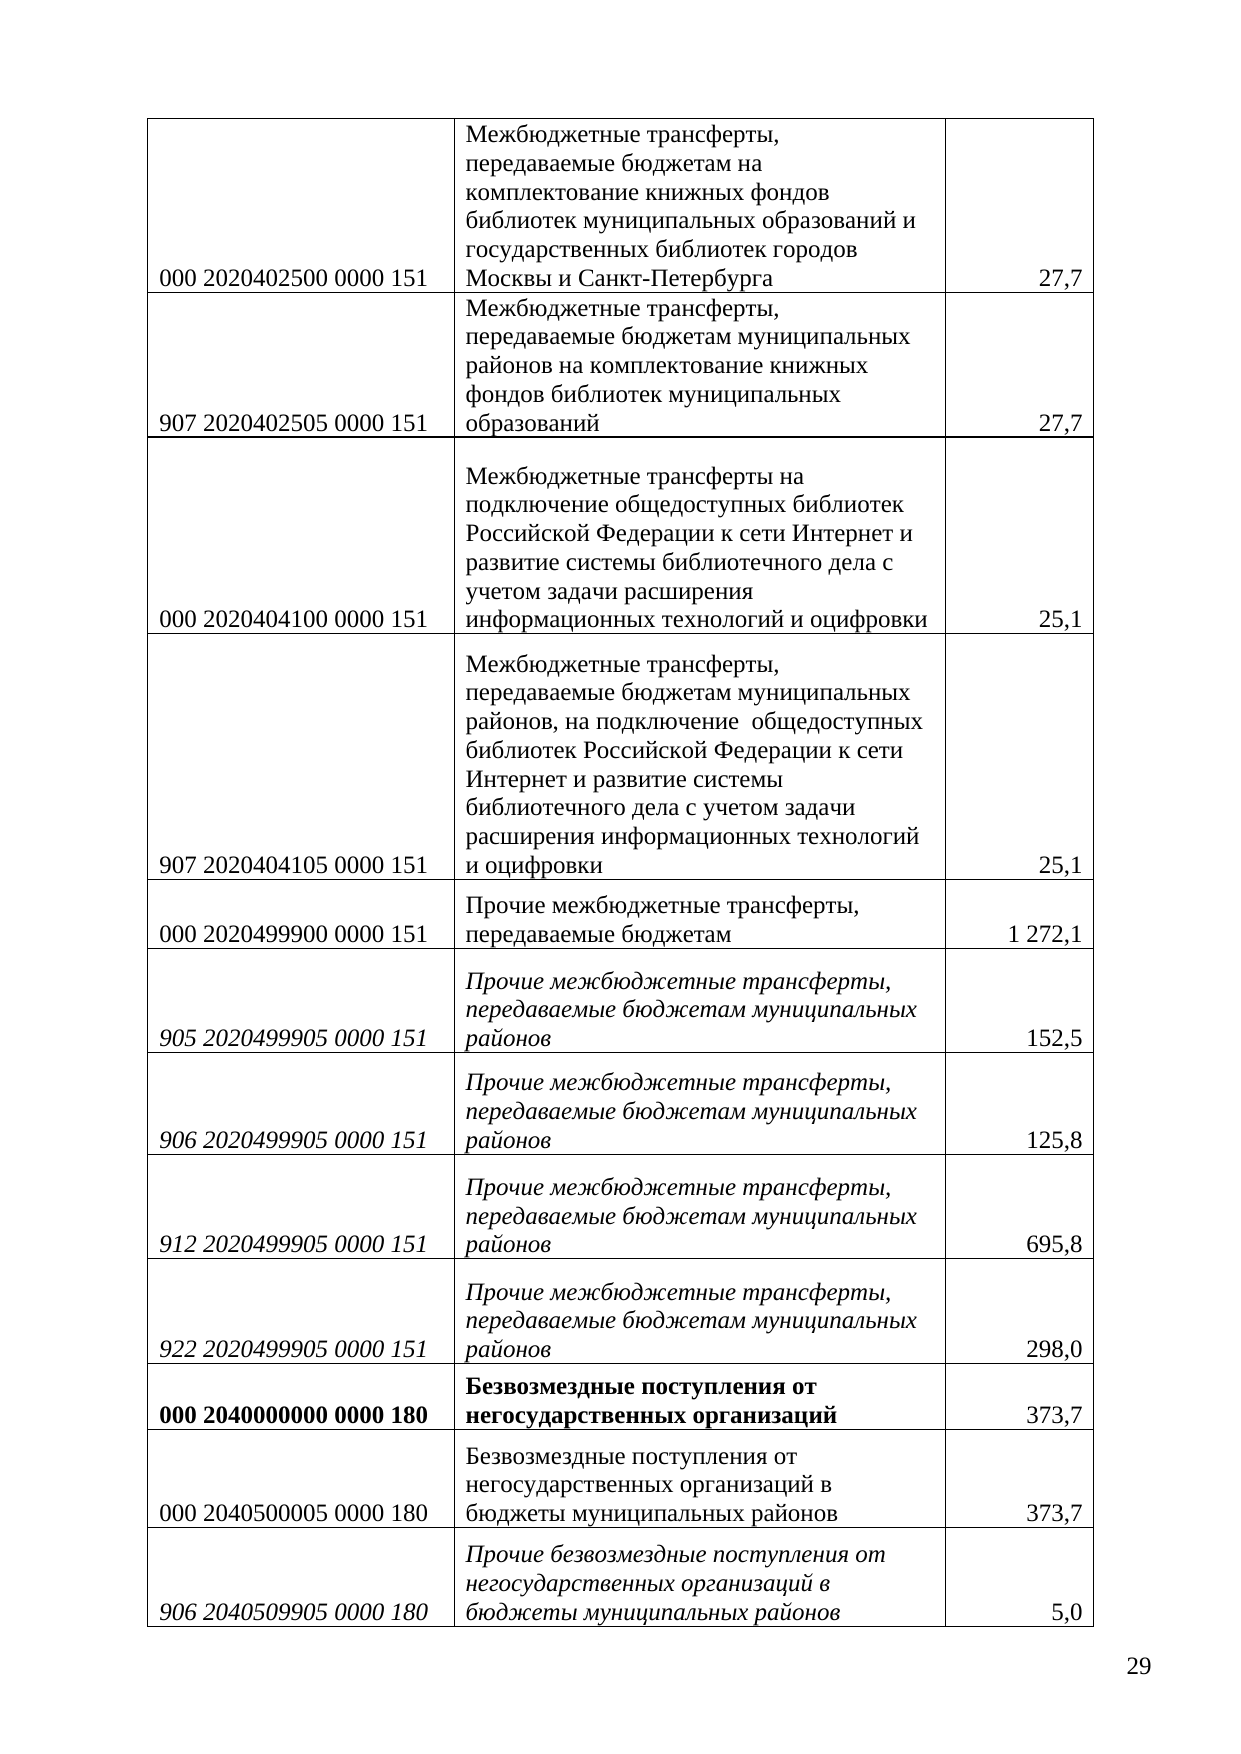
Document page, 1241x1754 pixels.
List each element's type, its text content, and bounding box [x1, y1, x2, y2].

table_cell 907 2020402505 0000 151 [148, 293, 454, 436]
table_cell 25,1 [946, 438, 1093, 633]
table_cell Межбюджетные трансферты, передаваемые бюджетам муниципальных районов на комплектование книжных фондов библиотек муниципальных образований [455, 293, 945, 436]
table_cell 000 2020402500 0000 151 [148, 119, 454, 292]
table_cell 125,8 [946, 1053, 1093, 1154]
table_cell 27,7 [946, 119, 1093, 292]
table_cell 1 272,1 [946, 880, 1093, 947]
table_cell Прочие межбюджетные трансферты, передаваемые бюджетам муниципальных районов [455, 949, 945, 1052]
table_cell 000 2020404100 0000 151 [148, 438, 454, 633]
table_cell 922 2020499905 0000 151 [148, 1259, 454, 1363]
table_cell 912 2020499905 0000 151 [148, 1155, 454, 1258]
table_cell 373,7 [946, 1364, 1093, 1429]
table_cell 906 2020499905 0000 151 [148, 1053, 454, 1154]
table_cell Прочие межбюджетные трансферты, передаваемые бюджетам [455, 880, 945, 947]
table_cell Прочие межбюджетные трансферты, передаваемые бюджетам муниципальных районов [455, 1259, 945, 1363]
table_cell Прочие межбюджетные трансферты, передаваемые бюджетам муниципальных районов [455, 1155, 945, 1258]
table_cell Межбюджетные трансферты, передаваемые бюджетам на комплектование книжных фондов библиотек муниципальных образований и государственных библиотек городов Москвы и Санкт-Петербурга [455, 119, 945, 292]
table_cell 298,0 [946, 1259, 1093, 1363]
table_cell Межбюджетные трансферты, передаваемые бюджетам муниципальных районов, на подключение общедоступных библиотек Российской Федерации к сети Интернет и развитие системы библиотечного дела с учетом задачи расширения информационных технологий и оцифровки [455, 634, 945, 879]
table_cell 000 2020499900 0000 151 [148, 880, 454, 947]
table_cell Межбюджетные трансферты на подключение общедоступных библиотек Российской Федерации к сети Интернет и развитие системы библиотечного дела с учетом задачи расширения информационных технологий и оцифровки [455, 438, 945, 633]
table_cell 27,7 [946, 293, 1093, 436]
table_cell Безвозмездные поступления от негосударственных организаций в бюджеты муниципальных районов [455, 1430, 945, 1527]
table_cell 695,8 [946, 1155, 1093, 1258]
table_cell 000 2040500005 0000 180 [148, 1430, 454, 1527]
table_cell 373,7 [946, 1430, 1093, 1527]
table_cell 5,0 [946, 1528, 1093, 1626]
table_cell 25,1 [946, 634, 1093, 879]
table_cell 906 2040509905 0000 180 [148, 1528, 454, 1626]
table_cell 905 2020499905 0000 151 [148, 949, 454, 1052]
table_cell 152,5 [946, 949, 1093, 1052]
table_cell 907 2020404105 0000 151 [148, 634, 454, 879]
table_cell 000 2040000000 0000 180 [148, 1364, 454, 1429]
table_cell Безвозмездные поступления от негосударственных организаций [455, 1364, 945, 1429]
table_cell Прочие межбюджетные трансферты, передаваемые бюджетам муниципальных районов [455, 1053, 945, 1154]
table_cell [455, 1528, 945, 1626]
